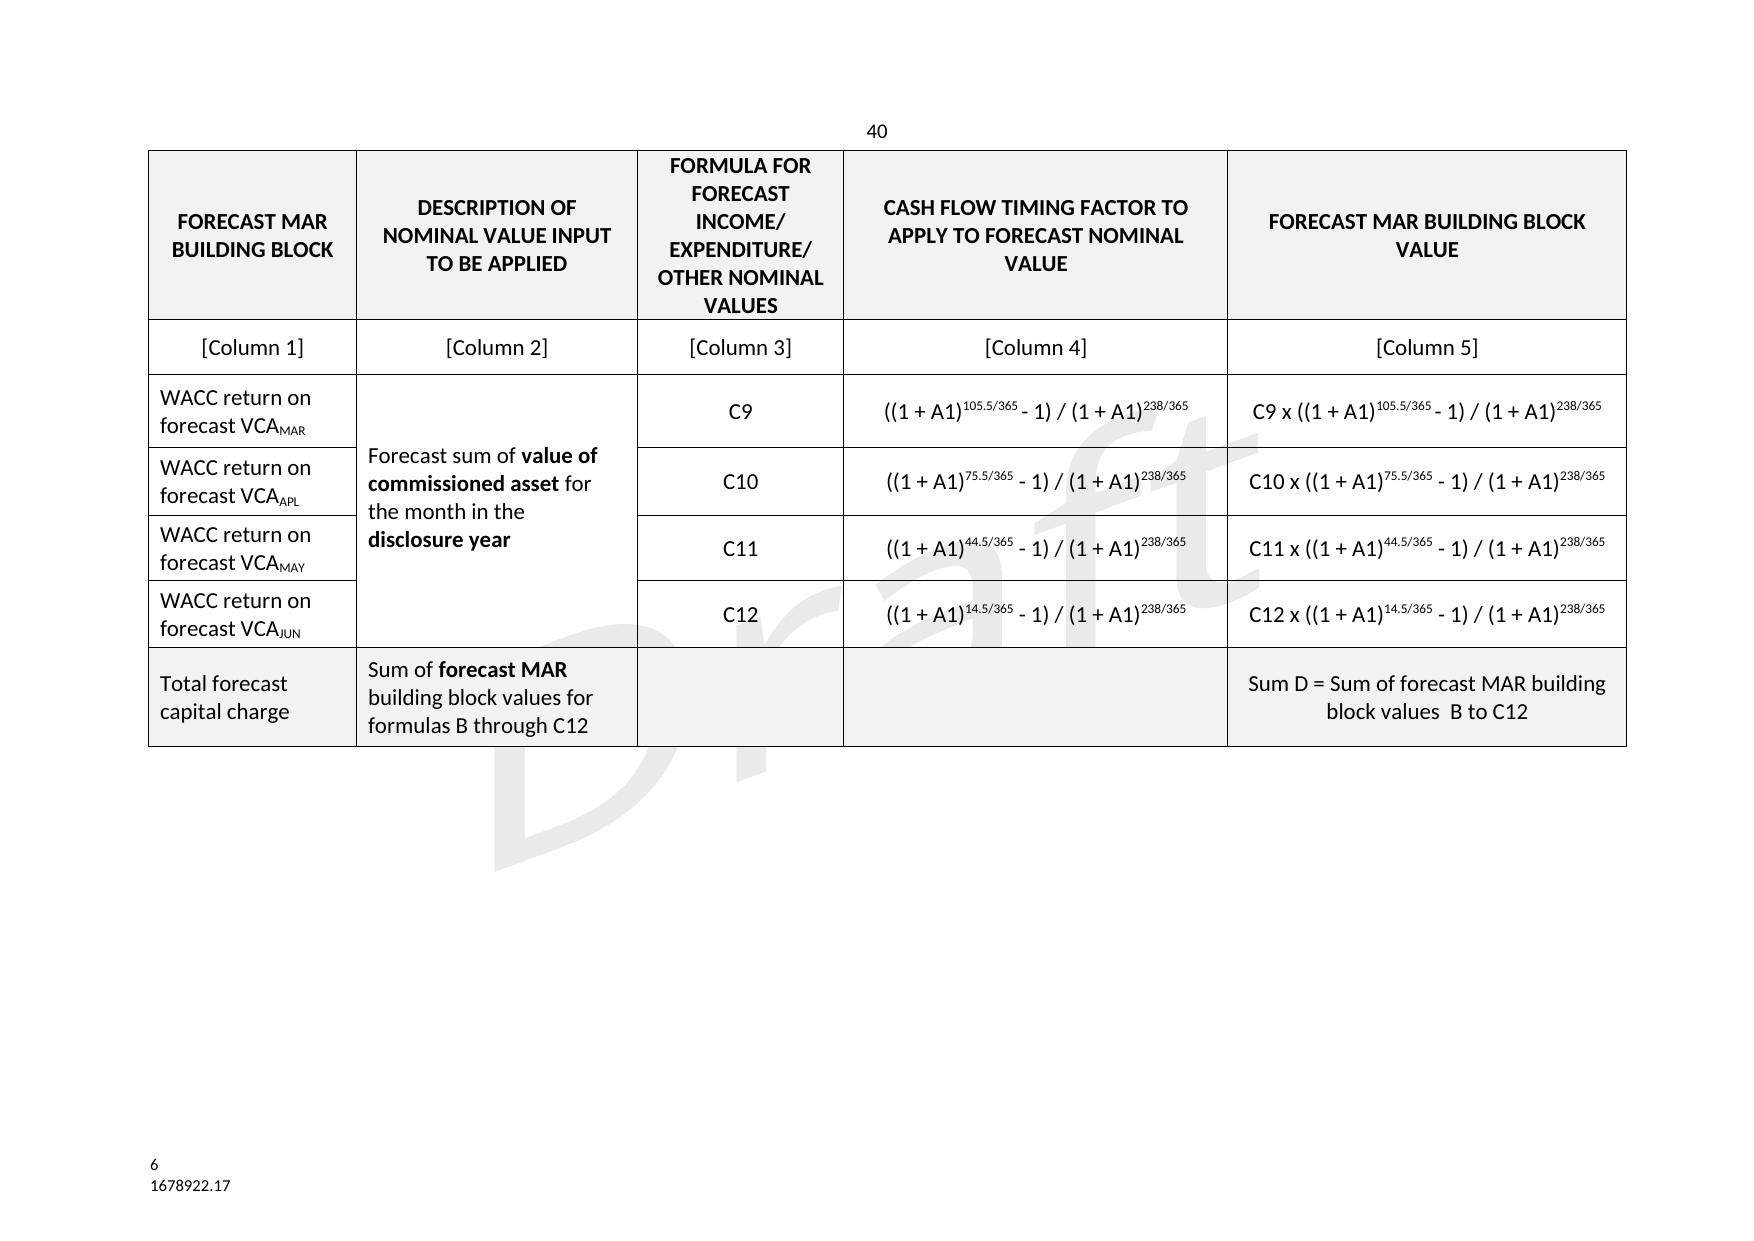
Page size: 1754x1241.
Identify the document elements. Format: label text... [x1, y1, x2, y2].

table_cell ((1 + A1)44.5/365 - 1) / (1 + A1)238/365 [844, 516, 1227, 580]
table_header FORECAST MAR BUILDING BLOCK VALUE [1228, 151, 1626, 319]
table_header CASH FLOW TIMING FACTOR TO APPLY TO FORECAST NOMINAL VALUE [844, 151, 1227, 319]
table_cell [Column 1] [149, 320, 356, 374]
table_cell WACC return on forecast VCAMAY [149, 516, 356, 580]
table_cell C11 x ((1 + A1)44.5/365 - 1) / (1 + A1)238/365 [1228, 516, 1626, 580]
table_cell Sum of forecast MAR building block values for formulas B through C12 [357, 648, 637, 746]
table_header FORMULA FOR FORECAST INCOME/ EXPENDITURE/ OTHER NOMINAL VALUES [638, 151, 843, 319]
table_cell [Column 2] [357, 320, 637, 374]
table_cell [Column 4] [844, 320, 1227, 374]
table_cell [844, 648, 1227, 746]
table_cell Forecast sum of value of commissioned asset for the month in the disclosure year [357, 375, 637, 647]
table_cell C12 x ((1 + A1)14.5/365 - 1) / (1 + A1)238/365 [1228, 581, 1626, 647]
table_cell C10 x ((1 + A1)75.5/365 - 1) / (1 + A1)238/365 [1228, 448, 1626, 514]
table_cell C10 [638, 448, 843, 514]
table_cell C12 [638, 581, 843, 647]
table_cell C9 [638, 375, 843, 447]
table_cell [Column 5] [1228, 320, 1626, 374]
table_cell ((1 + A1)14.5/365 - 1) / (1 + A1)238/365 [844, 581, 1227, 647]
table_cell C9 x ((1 + A1)105.5/365 - 1) / (1 + A1)238/365 [1228, 375, 1626, 447]
table_cell WACC return on forecast VCAMAR [149, 375, 356, 447]
table_cell WACC return on forecast VCAJUN [149, 581, 356, 647]
table_header DESCRIPTION OF NOMINAL VALUE INPUT TO BE APPLIED [357, 151, 637, 319]
table_header FORECAST MAR BUILDING BLOCK [149, 151, 356, 319]
table_cell WACC return on forecast VCAAPL [149, 448, 356, 514]
table_cell ((1 + A1)75.5/365 - 1) / (1 + A1)238/365 [844, 448, 1227, 514]
table_cell Total forecast capital charge [149, 648, 356, 746]
table_cell C11 [638, 516, 843, 580]
table_cell [Column 3] [638, 320, 843, 374]
table_cell ((1 + A1)105.5/365 - 1) / (1 + A1)238/365 [844, 375, 1227, 447]
table_cell [638, 648, 843, 746]
table_cell Sum D = Sum of forecast MAR building block values B to C12 [1228, 648, 1626, 746]
